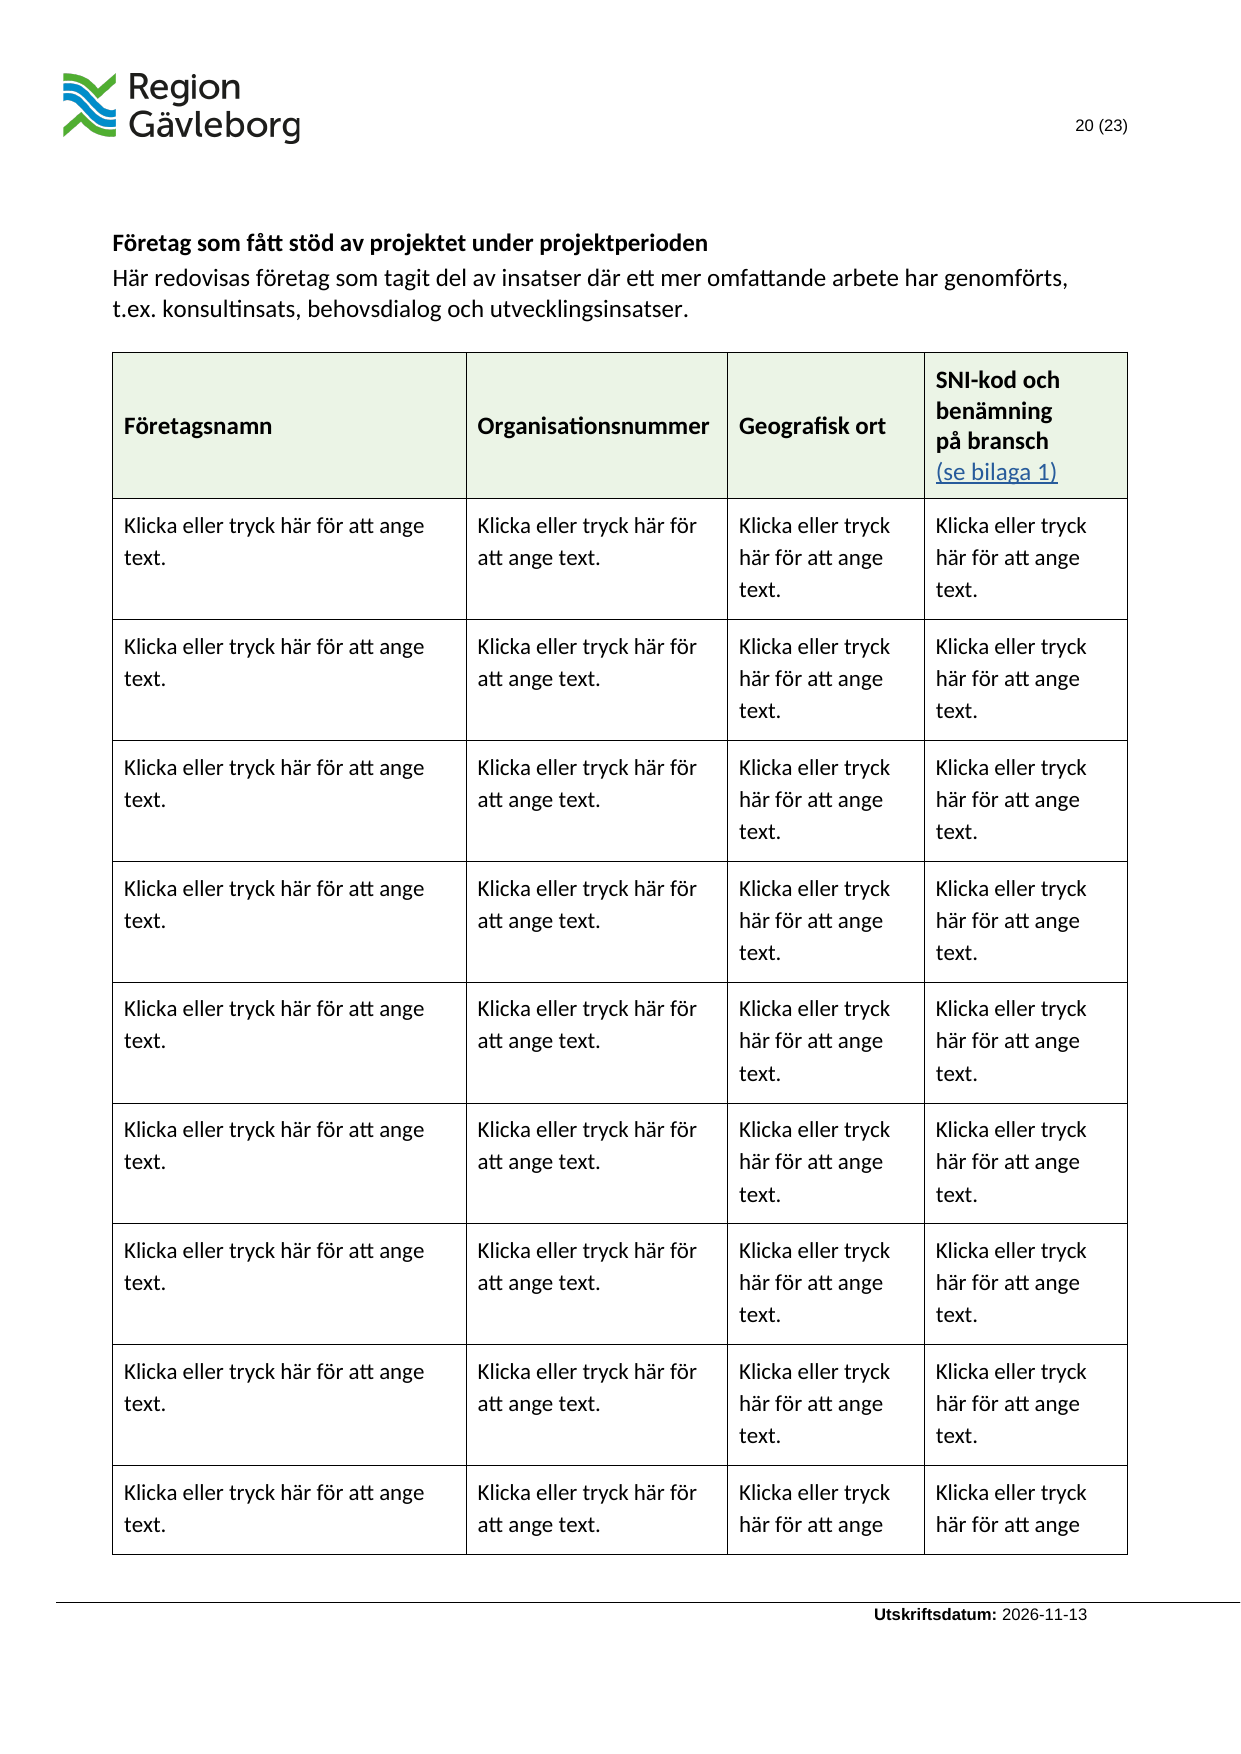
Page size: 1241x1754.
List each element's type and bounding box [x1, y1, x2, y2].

picture [63, 73, 300, 144]
picture [63, 91, 80, 96]
